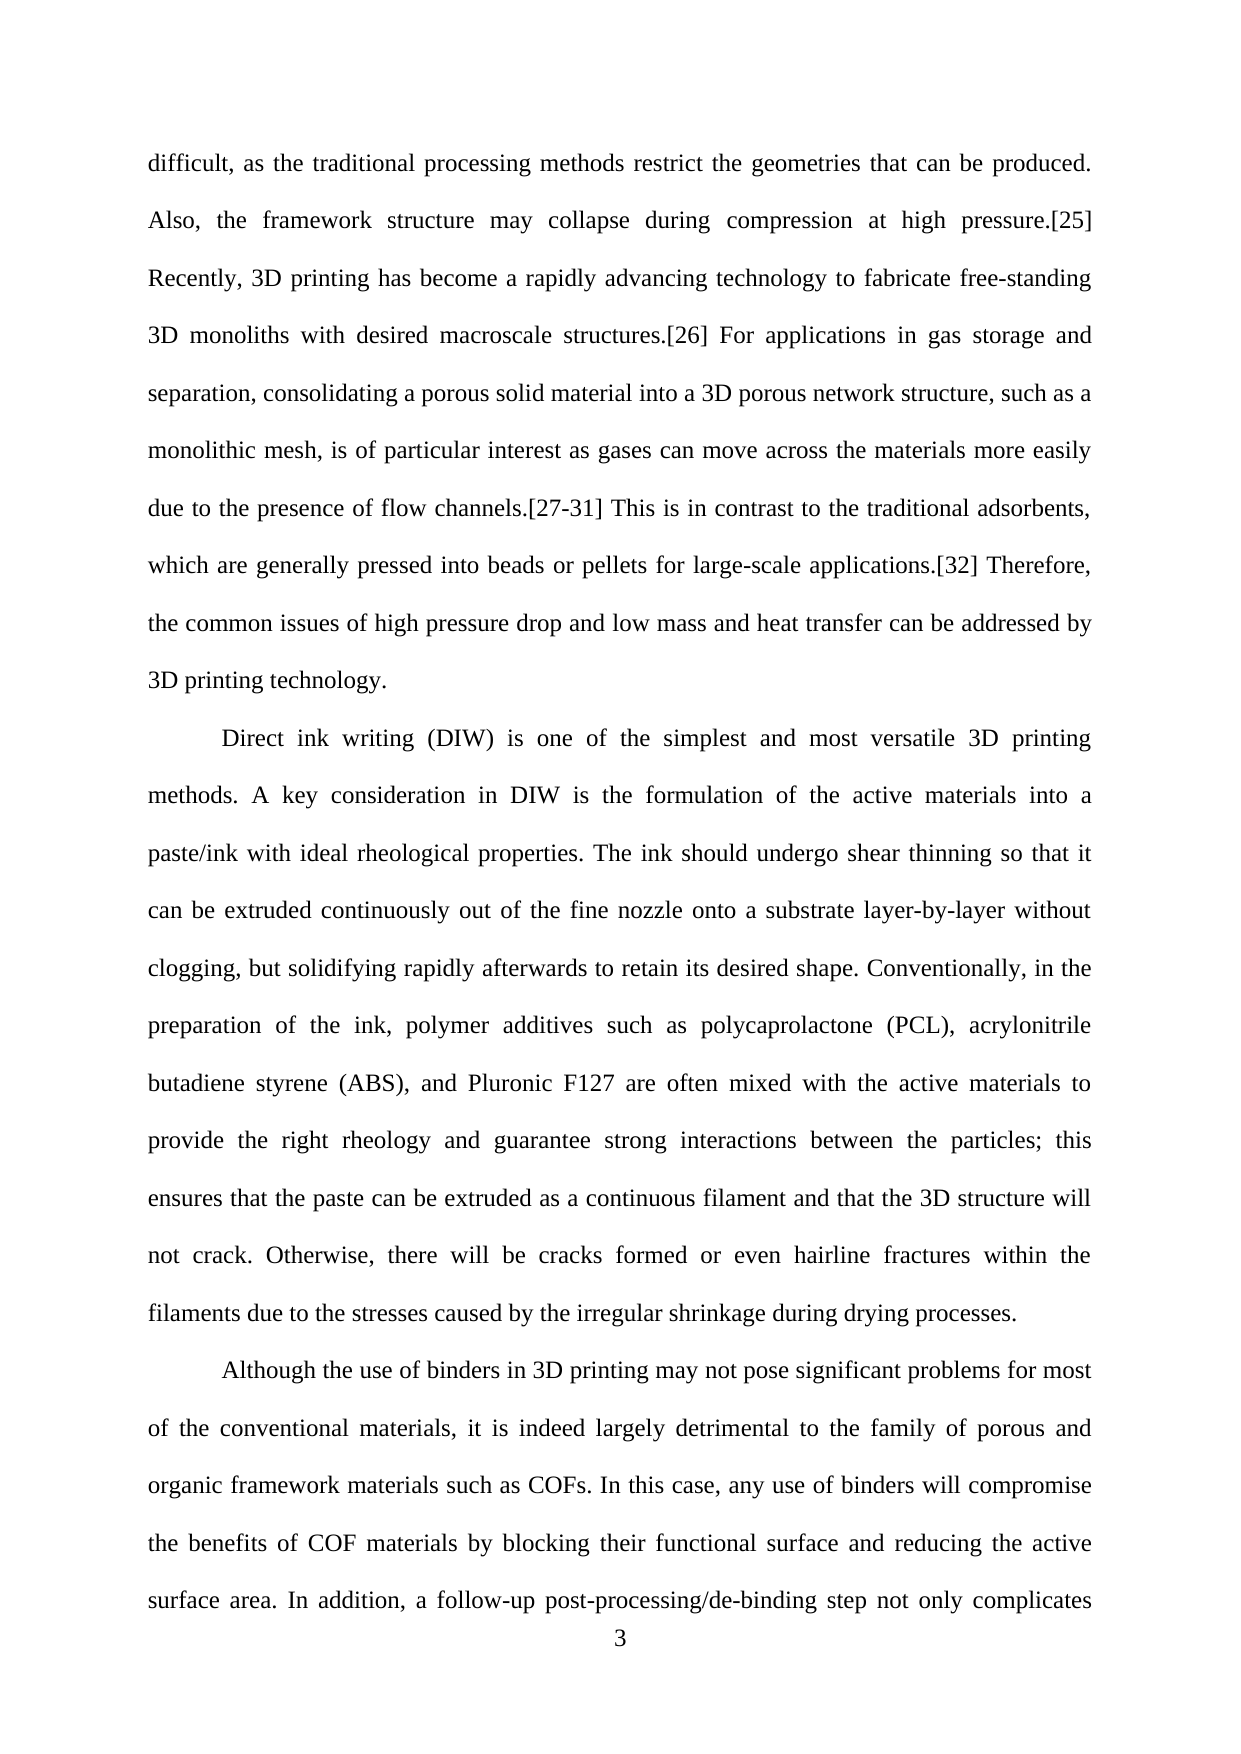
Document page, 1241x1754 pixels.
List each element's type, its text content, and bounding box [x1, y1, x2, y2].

list Direct ink writing (DIW) is one of the simplest and most versatile 3D printing methods. A key consideration in DIW is the formulation of the active materials into a paste/ink with ideal rheological properties. The ink should undergo shear thinning so that it can be extruded continuously out of the fine nozzle onto a substrate layer-by-layer without clogging, but solidifying rapidly afterwards to retain its desired shape. Conventionally, in the preparation of the ink, polymer additives such as polycaprolactone (PCL), acrylonitrile butadiene styrene (ABS), and Pluronic F127 are often mixed with the active materials to provide the right rheology and guarantee strong interactions between the particles; this ensures that the paste can be extruded as a continuous filament and that the 3D structure will not crack. Otherwise, there will be cracks formed or even hairline fractures within the filaments due to the stresses caused by the irregular shrinkage during drying processes. [148, 723, 1093, 1326]
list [148, 1355, 1093, 1614]
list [148, 148, 1093, 694]
